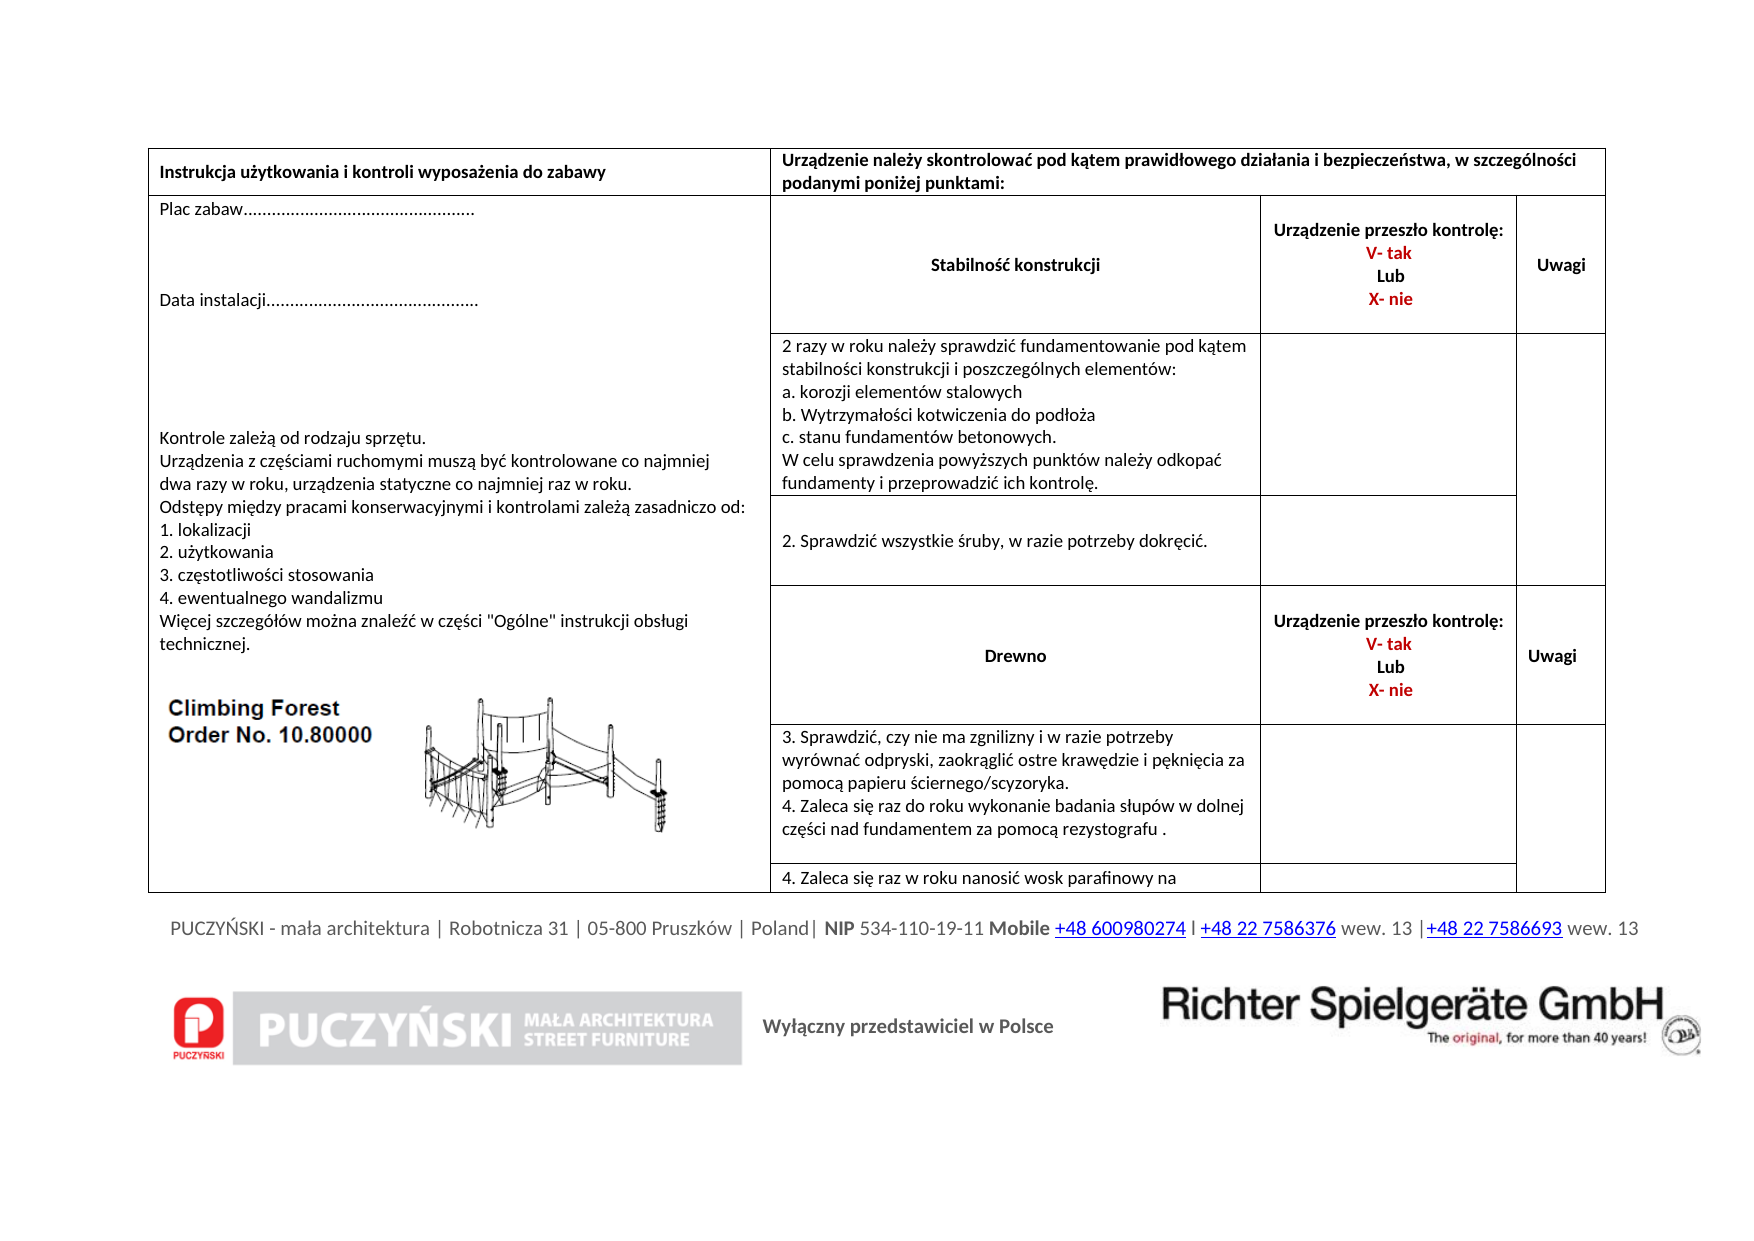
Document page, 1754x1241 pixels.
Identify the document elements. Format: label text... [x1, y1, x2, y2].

table_cell 2 razy w roku należy sprawdzić fundamentowanie pod kątem stabilności konstrukcji i poszczególnych elementów: a. korozji elementów stalowych b. Wytrzymałości kotwiczenia do podłoża c. stanu fundamentów betonowych. W celu sprawdzenia powyższych punktów należy odkopać fundamenty i przeprowadzić ich kontrolę. [771, 334, 1260, 494]
table_cell [1261, 334, 1516, 494]
table_cell [1261, 725, 1516, 862]
table_cell [1261, 864, 1516, 892]
table_cell 2. Sprawdzić wszystkie śruby, w razie potrzeby dokręcić. [771, 496, 1260, 585]
picture [170, 967, 752, 1071]
table_cell [1261, 496, 1516, 585]
table_cell Uwagi [1517, 196, 1605, 333]
table_cell Urządzenie przeszło kontrolę: V- tak Lub X- nie [1261, 196, 1516, 333]
table_cell [1517, 334, 1605, 585]
table_header Urządzenie należy skontrolować pod kątem prawidłowego działania i bezpieczeństwa, w szczególności podanymi poniżej punktami: [771, 149, 1605, 194]
table_cell [1517, 725, 1605, 892]
table_cell Urządzenie przeszło kontrolę: V- tak Lub X- nie [1261, 586, 1516, 724]
picture [159, 678, 673, 891]
table_cell Stabilność konstrukcji [771, 196, 1260, 333]
table_cell Plac zabaw................................................. Data instalacji............................................. Kontrole zależą od rodzaju sprzętu. Urządzenia z częściami ruchomymi muszą być kontrolowane co najmniej dwa razy w roku, urządzenia statyczne co najmniej raz w roku. Odstępy między pracami konserwacyjnymi i kontrolami zależą zasadniczo od: 1. lokalizacji 2. użytkowania 3. częstotliwości stosowania 4. ewentualnego wandalizmu Więcej szczegółów można znaleźć w części "Ogólne" instrukcji obsługi technicznej. [149, 196, 770, 892]
picture [1160, 967, 1702, 1062]
table_cell Uwagi [1517, 586, 1605, 724]
table_cell Drewno [771, 586, 1260, 724]
table_header Instrukcja użytkowania i kontroli wyposażenia do zabawy [149, 149, 770, 194]
table_cell 3. Sprawdzić, czy nie ma zgnilizny i w razie potrzeby wyrównać odpryski, zaokrąglić ostre krawędzie i pęknięcia za pomocą papieru ściernego/scyzoryka. 4. Zaleca się raz do roku wykonanie badania słupów w dolnej części nad fundamentem za pomocą rezystografu . [771, 725, 1260, 862]
